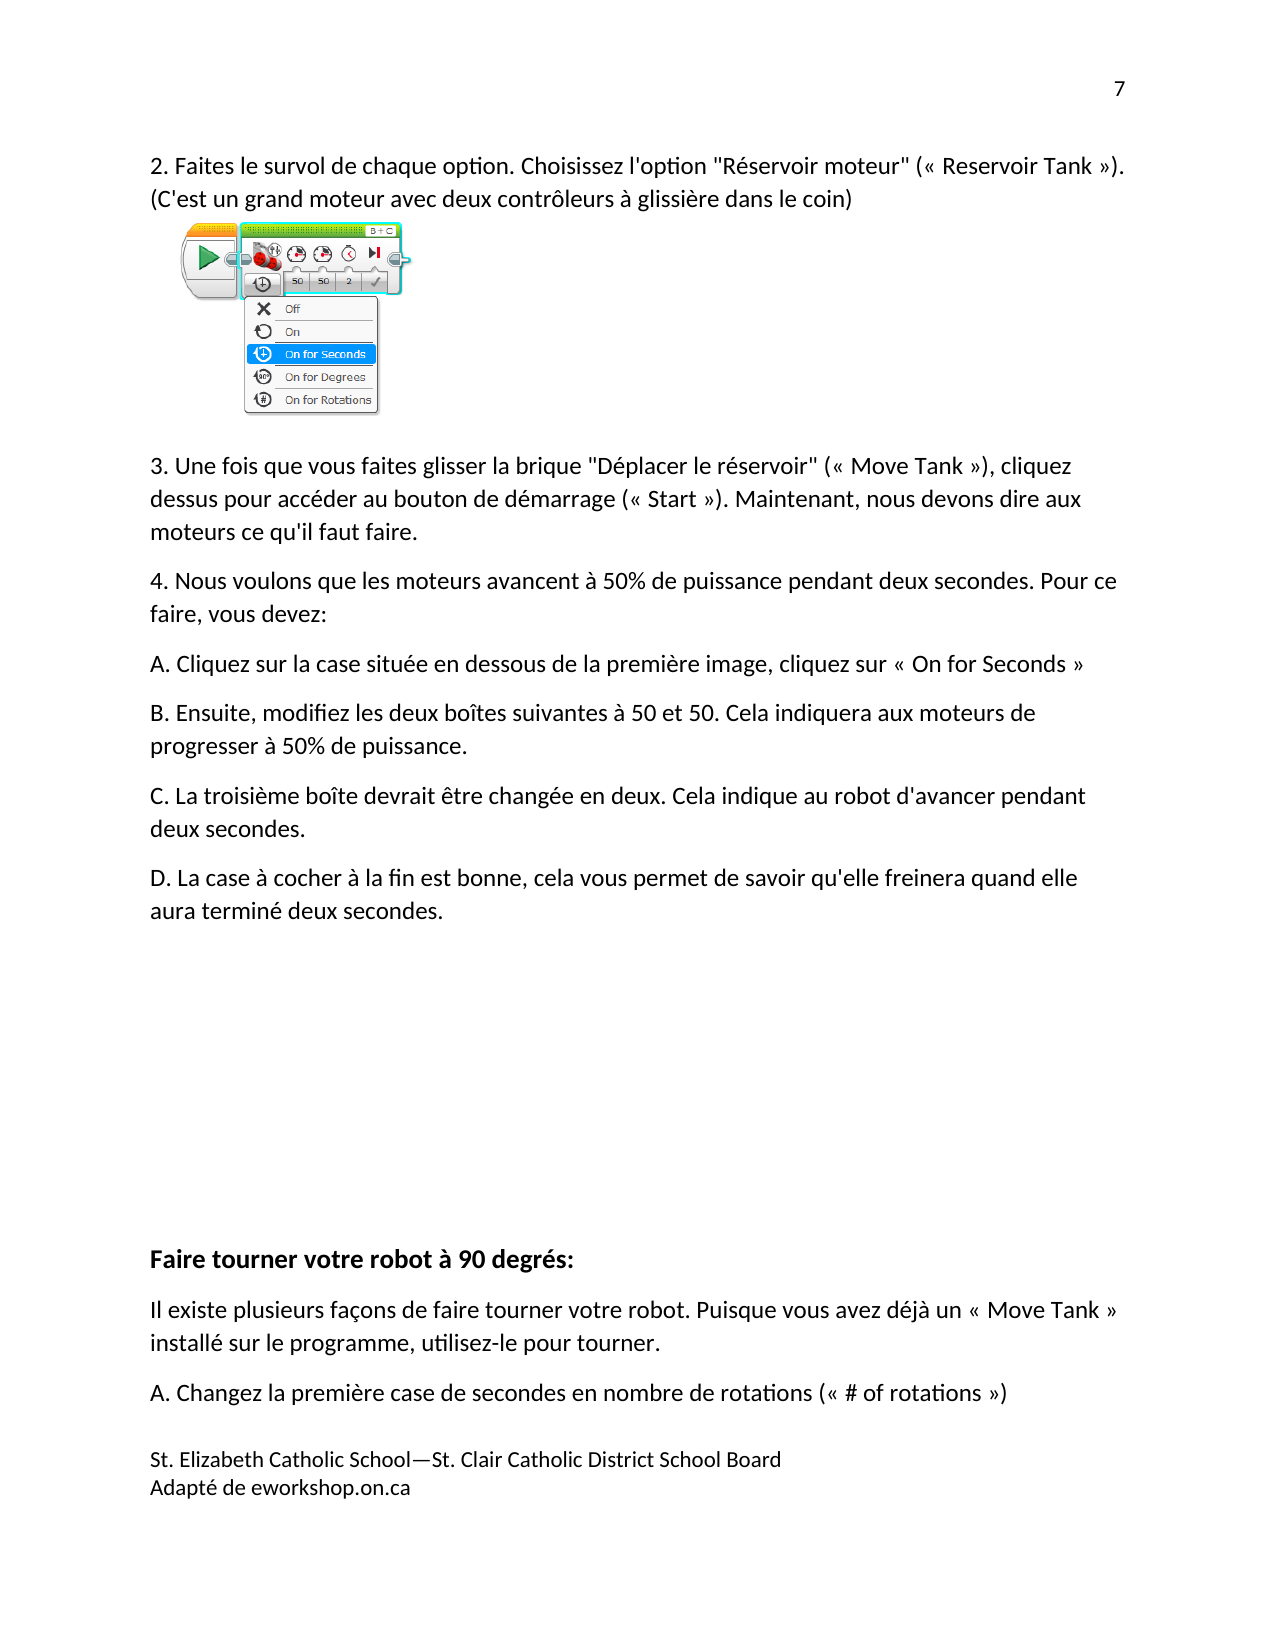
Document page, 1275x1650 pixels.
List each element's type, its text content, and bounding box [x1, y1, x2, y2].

text A. Cliquez sur la case située en dessous de la première image, cliquez sur « On for Seconds » [150, 648, 1125, 678]
text 4. Nous voulons que les moteurs avancent à 50% de puissance pendant deux secondes. Pour ce faire, vous devez: [150, 565, 1125, 629]
text Faire tourner votre robot à 90 degrés: [150, 1242, 1125, 1275]
text 3. Une fois que vous faites glisser la brique "Déplacer le réservoir" (« Move Tank »), cliquez dessus pour accéder au bouton de démarrage (« Start »). Maintenant, nous devons dire aux moteurs ce qu'il faut faire. [150, 450, 1125, 546]
text D. La case à cocher à la fin est bonne, cela vous permet de savoir qu'elle freinera quand elle aura terminé deux secondes. [150, 862, 1125, 926]
text 2. Faites le survol de chaque option. Choisissez l'option "Réservoir moteur" (« Reservoir Tank »). (C'est un grand moteur avec deux contrôleurs à glissière dans le coin) [150, 150, 1125, 431]
text Il existe plusieurs façons de faire tourner votre robot. Puisque vous avez déjà un « Move Tank » installé sur le programme, utilisez-le pour tourner. [150, 1294, 1125, 1358]
picture [150, 215, 450, 431]
text B. Ensuite, modifiez les deux boîtes suivantes à 50 et 50. Cela indiquera aux moteurs de progresser à 50% de puissance. [150, 697, 1125, 761]
text A. Changez la première case de secondes en nombre de rotations (« # of rotations ») [150, 1377, 1125, 1408]
text C. La troisième boîte devrait être changée en deux. Cela indique au robot d'avancer pendant deux secondes. [150, 780, 1125, 843]
